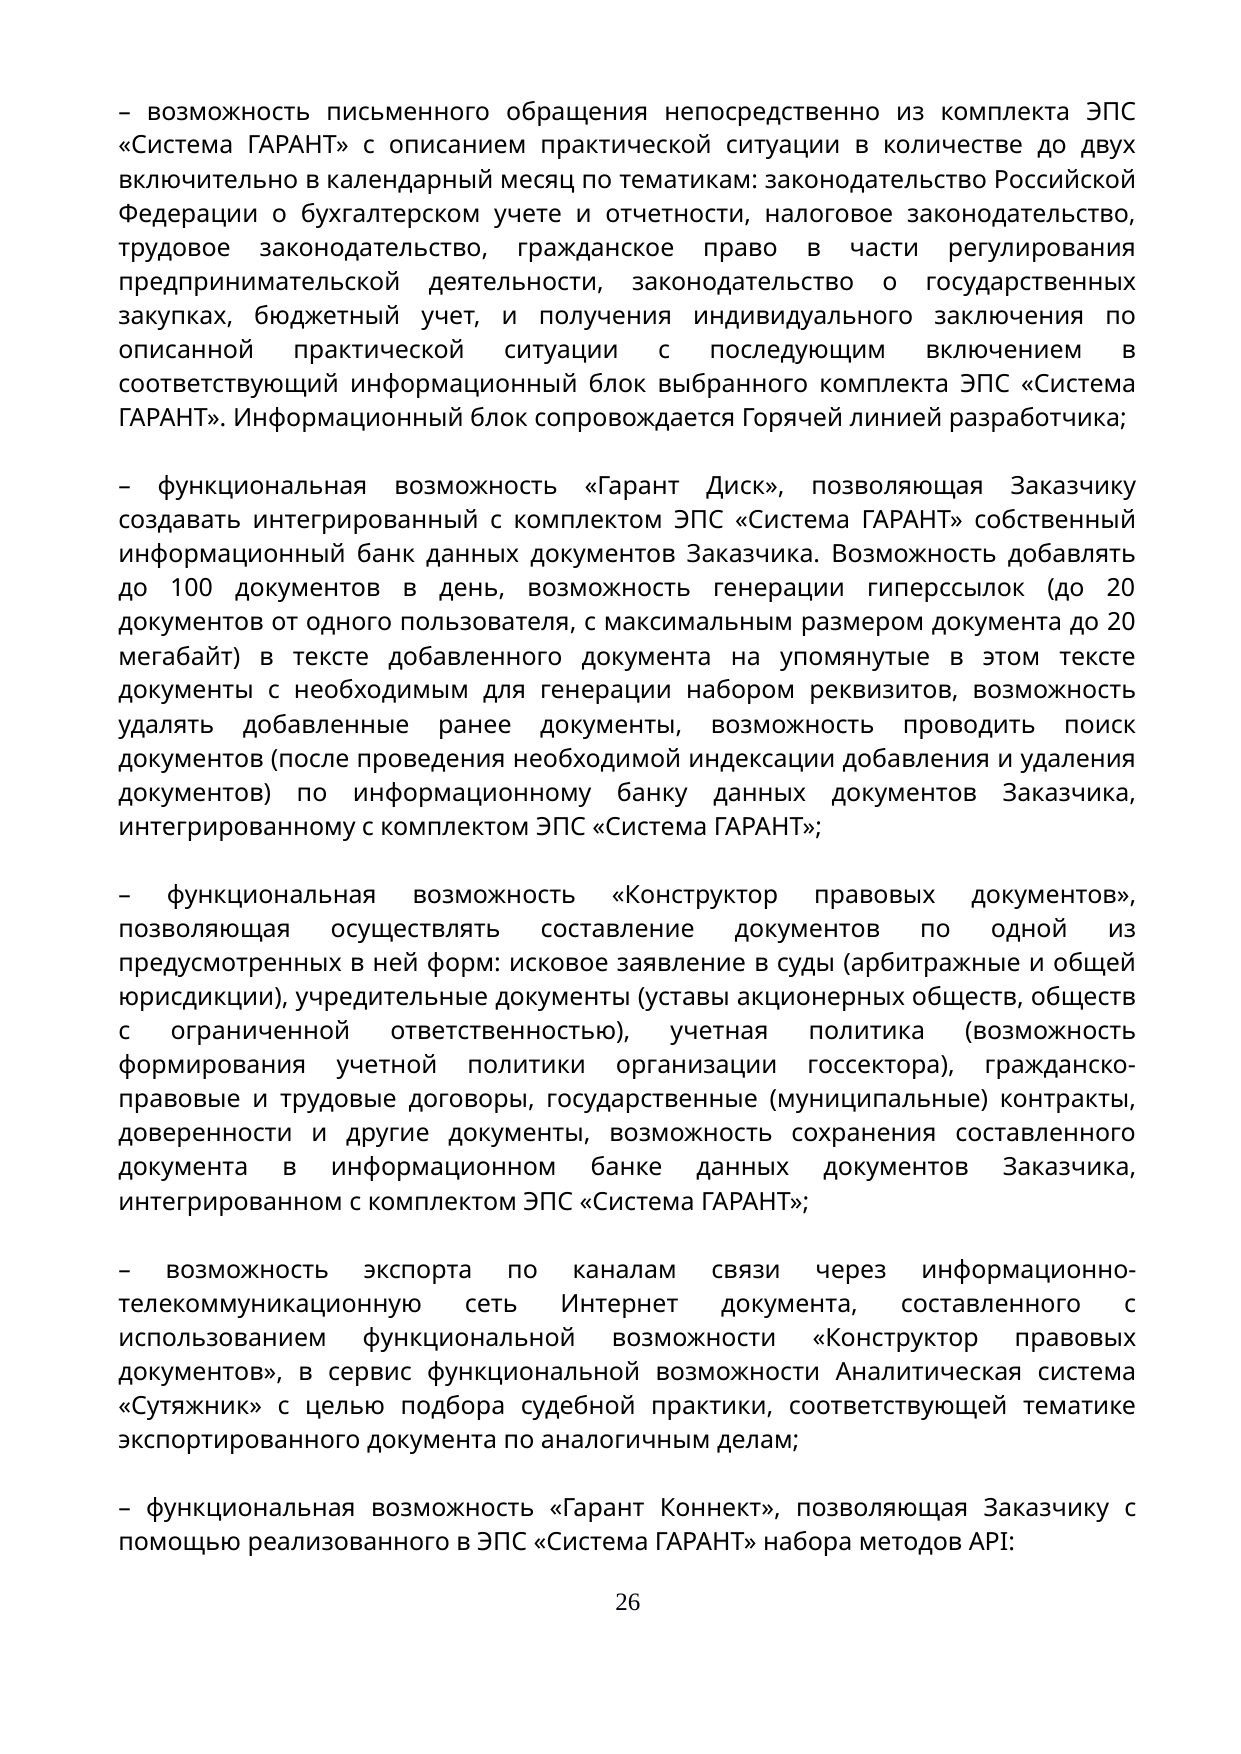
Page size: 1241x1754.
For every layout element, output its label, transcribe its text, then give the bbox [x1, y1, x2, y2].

text – функциональная возможность «Гарант Коннект», позволяющая Заказчику с помощью реализованного в ЭПС «Система ГАРАНТ» набора методов API: [118, 1490, 1137, 1558]
text – функциональная возможность «Гарант Диск», позволяющая Заказчику создавать интегрированный с комплектом ЭПС «Система ГАРАНТ» собственный информационный банк данных документов Заказчика. Возможность добавлять до 100 документов в день, возможность генерации гиперссылок (до 20 документов от одного пользователя, c максимальным размером документа до 20 мегабайт) в тексте добавленного документа на упомянутые в этом тексте документы с необходимым для генерации набором реквизитов, возможность удалять добавленные ранее документы, возможность проводить поиск документов (после проведения необходимой индексации добавления и удаления документов) по информационному банку данных документов Заказчика, интегрированному с комплектом ЭПС «Система ГАРАНТ»; [118, 468, 1137, 842]
text – возможность письменного обращения непосредственно из комплекта ЭПС «Система ГАРАНТ» с описанием практической ситуации в количестве до двух включительно в календарный месяц по тематикам: законодательство Российской Федерации о бухгалтерском учете и отчетности, налоговое законодательство, трудовое законодательство, гражданское право в части регулирования предпринимательской деятельности, законодательство о государственных закупках, бюджетный учет, и получения индивидуального заключения по описанной практической ситуации с последующим включением в соответствующий информационный блок выбранного комплекта ЭПС «Система ГАРАНТ». Информационный блок сопровождается Горячей линией разработчика; [118, 93, 1137, 434]
text – возможность экспорта по каналам связи через информационно-телекоммуникационную сеть Интернет документа, составленного с использованием функциональной возможности «Конструктор правовых документов», в сервис функциональной возможности Аналитическая система «Сутяжник» с целью подбора судебной практики, соответствующей тематике экспортированного документа по аналогичным делам; [118, 1251, 1137, 1456]
text – функциональная возможность «Конструктор правовых документов», позволяющая осуществлять составление документов по одной из предусмотренных в ней форм: исковое заявление в суды (арбитражные и общей юрисдикции), учредительные документы (уставы акционерных обществ, обществ с ограниченной ответственностью), учетная политика (возможность формирования учетной политики организации госсектора), гражданско-правовые и трудовые договоры, государственные (муниципальные) контракты, доверенности и другие документы, возможность сохранения составленного документа в информационном банке данных документов Заказчика, интегрированном с комплектом ЭПС «Система ГАРАНТ»; [118, 877, 1137, 1217]
